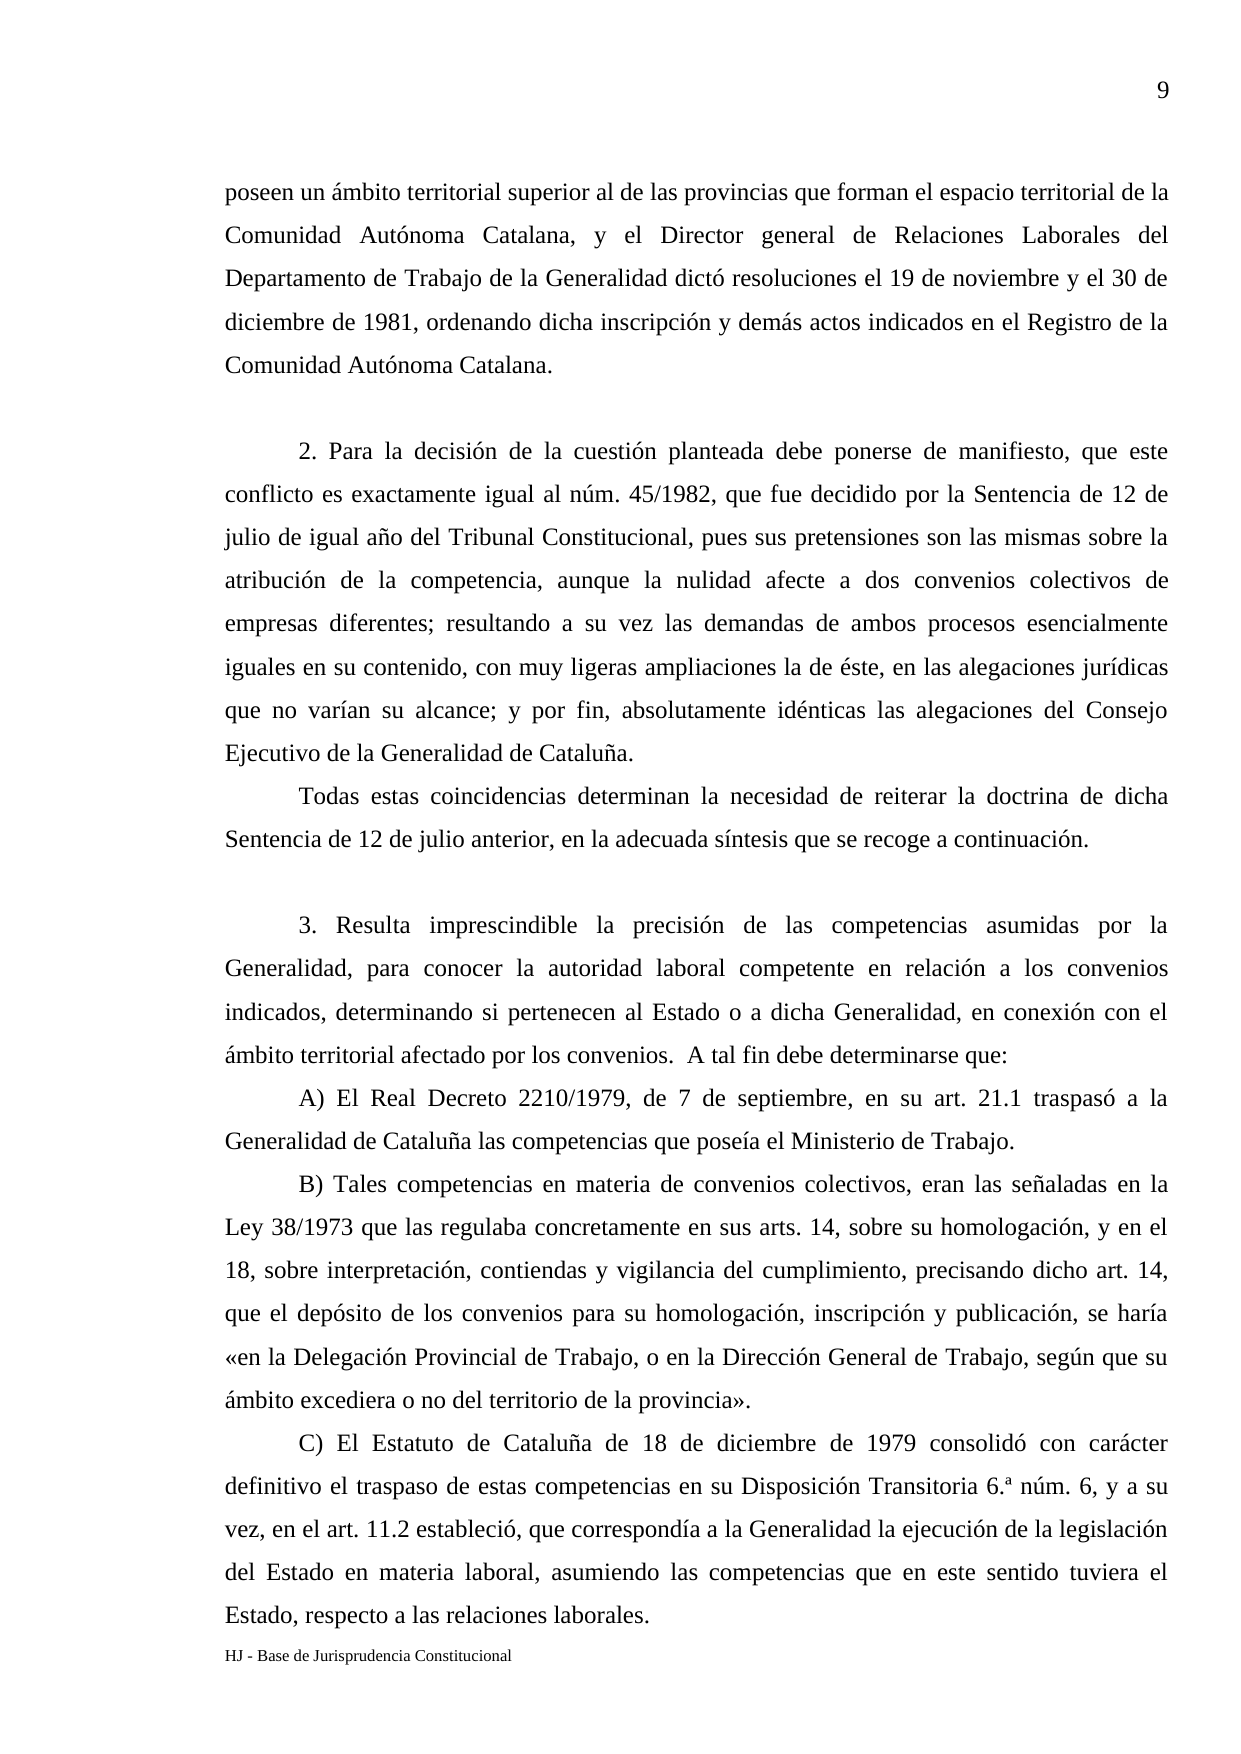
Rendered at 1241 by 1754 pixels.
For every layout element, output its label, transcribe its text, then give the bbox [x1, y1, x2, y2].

text 2. Para la decisión de la cuestión planteada debe ponerse de manifiesto, que este conflicto es exactamente igual al núm. 45/1982, que fue decidido por la Sentencia de 12 de julio de igual año del Tribunal Constitucional, pues sus pretensiones son las mismas sobre la atribución de la competencia, aunque la nulidad afecte a dos convenios colectivos de empresas diferentes; resultando a su vez las demandas de ambos procesos esencialmente iguales en su contenido, con muy ligeras ampliaciones la de éste, en las alegaciones jurídicas que no varían su alcance; y por fin, absolutamente idénticas las alegaciones del Consejo Ejecutivo de la Generalidad de Cataluña. [224, 436, 1169, 767]
text Todas estas coincidencias determinan la necesidad de reiterar la doctrina de dicha Sentencia de 12 de julio anterior, en la adecuada síntesis que se recoge a continuación. [224, 781, 1169, 853]
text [224, 177, 1169, 378]
text A) El Real Decreto 2210/1979, de 7 de septiembre, en su art. 21.1 traspasó a la Generalidad de Cataluña las competencias que poseía el Ministerio de Trabajo. [224, 1083, 1169, 1155]
text 3. Resulta imprescindible la precisión de las competencias asumidas por la Generalidad, para conocer la autoridad laboral competente en relación a los convenios indicados, determinando si pertenecen al Estado o a dicha Generalidad, en conexión con el ámbito territorial afectado por los convenios. A tal fin debe determinarse que: [224, 910, 1169, 1068]
text C) El Estatuto de Cataluña de 18 de diciembre de 1979 consolidó con carácter definitivo el traspaso de estas competencias en su Disposición Transitoria 6.ª núm. 6, y a su vez, en el art. 11.2 estableció, que correspondía a la Generalidad la ejecución de la legislación del Estado en materia laboral, asumiendo las competencias que en este sentido tuviera el Estado, respecto a las relaciones laborales. [224, 1428, 1169, 1629]
text B) Tales competencias en materia de convenios colectivos, eran las señaladas en la Ley 38/1973 que las regulaba concretamente en sus arts. 14, sobre su homologación, y en el 18, sobre interpretación, contiendas y vigilancia del cumplimiento, precisando dicho art. 14, que el depósito de los convenios para su homologación, inscripción y publicación, se haría «en la Delegación Provincial de Trabajo, o en la Dirección General de Trabajo, según que su ámbito excediera o no del territorio de la provincia». [224, 1169, 1169, 1413]
